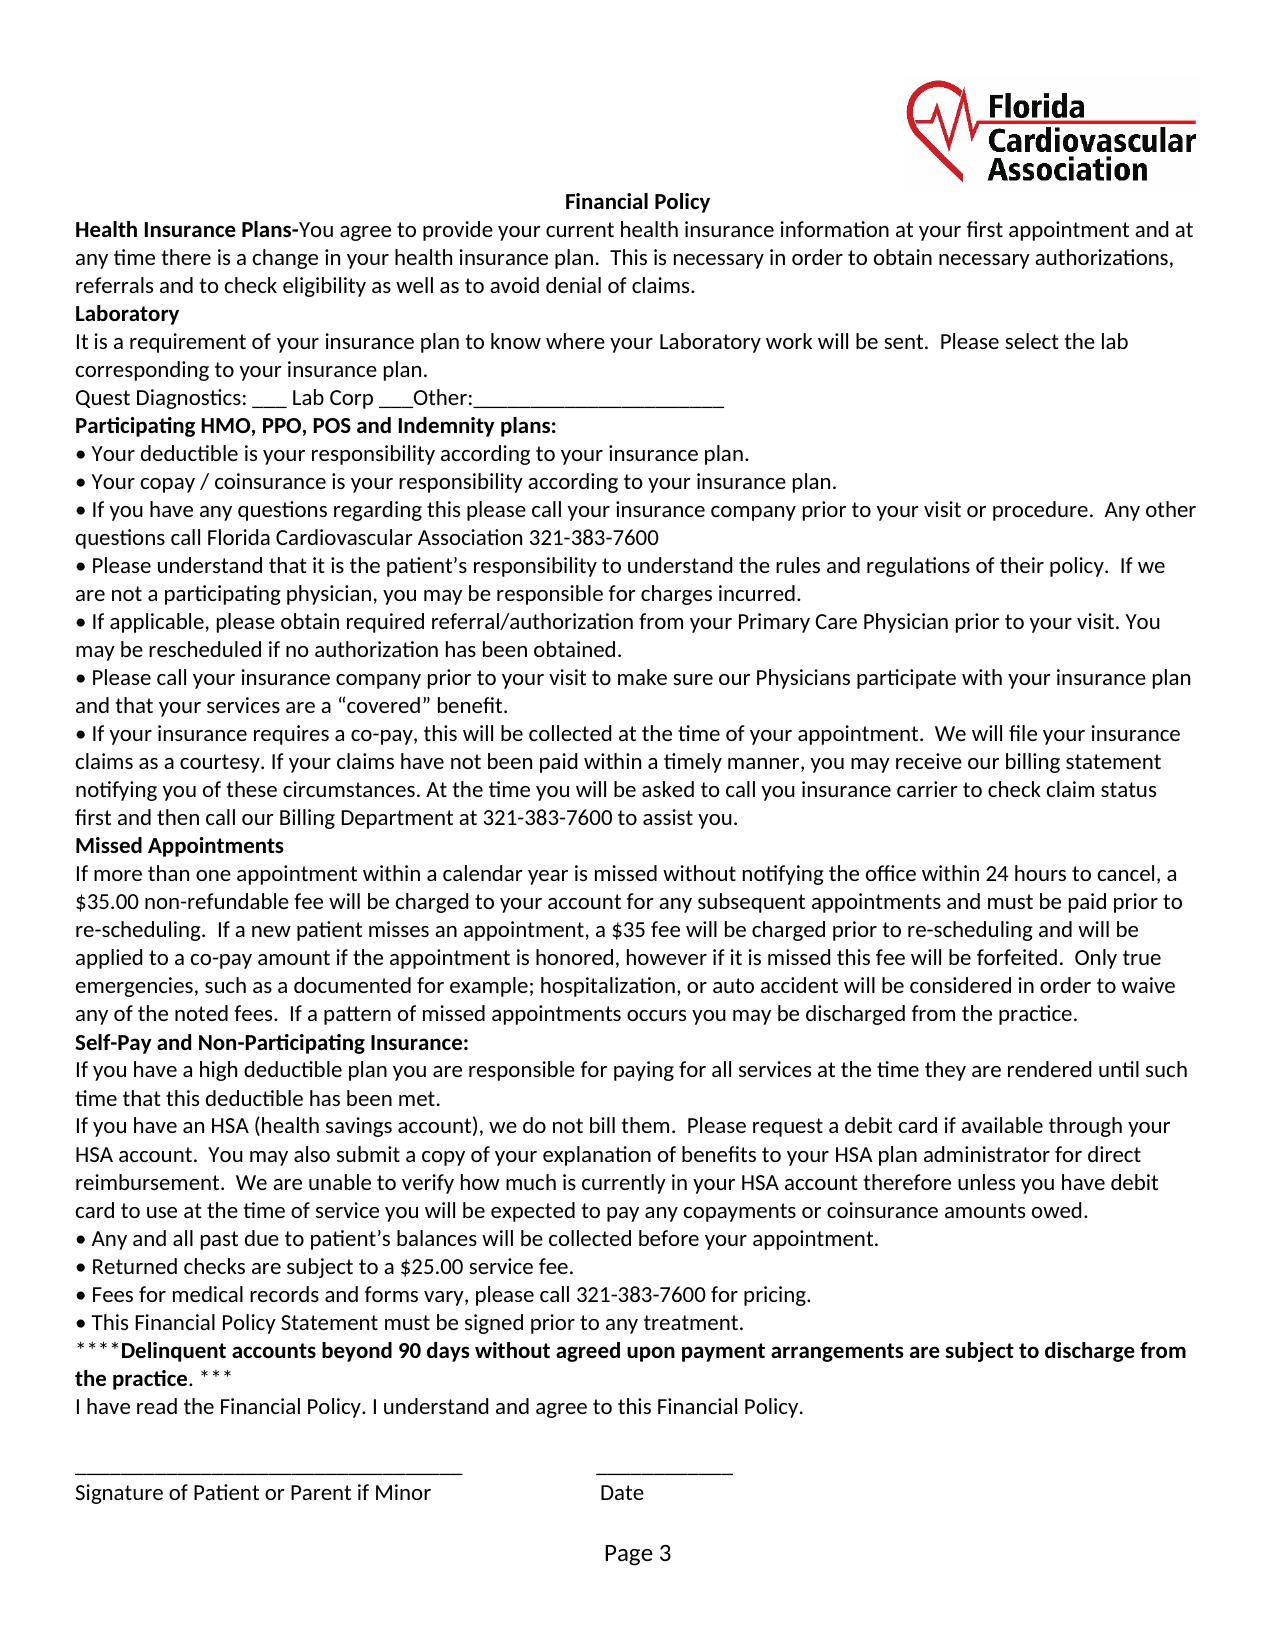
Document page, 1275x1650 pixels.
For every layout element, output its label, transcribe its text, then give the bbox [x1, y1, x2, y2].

text If more than one appointment within a calendar year is missed without notifying the office within 24 hours to cancel, a $35.00 non-refundable fee will be charged to your account for any subsequent appointments and must be paid prior to re-scheduling. If a new patient misses an appointment, a $35 fee will be charged prior to re-scheduling and will be applied to a co-pay amount if the appointment is honored, however if it is missed this fee will be forfeited. Only true emergencies, such as a documented for example; hospitalization, or auto accident will be considered in order to waive any of the noted fees. If a pattern of missed appointments occurs you may be discharged from the practice. [75, 859, 1200, 1028]
text • If your insurance requires a co-pay, this will be collected at the time of your appointment. We will file your insurance claims as a courtesy. If your claims have not been paid within a timely manner, you may receive our billing statement notifying you of these circumstances. At the time you will be asked to call you insurance carrier to check claim status first and then call our Billing Department at 321-383-7600 to assist you. [75, 719, 1200, 831]
text If you have an HSA (health savings account), we do not bill them. Please request a debit card if available through your HSA account. You may also submit a copy of your explanation of benefits to your HSA plan administrator for direct reimbursement. We are unable to verify how much is currently in your HSA account therefore unless you have debit card to use at the time of service you will be expected to pay any copayments or coinsurance amounts owed. [75, 1112, 1200, 1224]
text It is a requirement of your insurance plan to know where your Laboratory work will be sent. Please select the lab corresponding to your insurance plan. [75, 327, 1200, 383]
text • This Financial Policy Statement must be signed prior to any treatment. [75, 1308, 1200, 1336]
text • If you have any questions regarding this please call your insurance company prior to your visit or procedure. Any other questions call Florida Cardiovascular Association 321-383-7600 [75, 495, 1200, 551]
text • Your copay / coinsurance is your responsibility according to your insurance plan. [75, 467, 1200, 495]
text • Please call your insurance company prior to your visit to make sure our Physicians participate with your insurance plan and that your services are a “covered” benefit. [75, 663, 1200, 719]
text If you have a high deductible plan you are responsible for paying for all services at the time they are rendered until such time that this deductible has been met. [75, 1056, 1200, 1112]
text Financial Policy [75, 187, 1200, 215]
text • Returned checks are subject to a $25.00 service fee. [75, 1252, 1200, 1280]
text • Your deductible is your responsibility according to your insurance plan. [75, 439, 1200, 467]
text Page 3 [75, 1537, 1200, 1567]
text Self-Pay and Non-Participating Insurance: [75, 1028, 1200, 1056]
text ****Delinquent accounts beyond 90 days without agreed upon payment arrangements are subject to discharge from the practice. *** [75, 1336, 1200, 1392]
picture [902, 75, 1200, 187]
text • Fees for medical records and forms vary, please call 321-383-7600 for pricing. [75, 1280, 1200, 1308]
text • Please understand that it is the patient’s responsibility to understand the rules and regulations of their policy. If we are not a participating physician, you may be responsible for charges incurred. [75, 551, 1200, 607]
text Health Insurance Plans-You agree to provide your current health insurance information at your first appointment and at any time there is a change in your health insurance plan. This is necessary in order to obtain necessary authorizations, referrals and to check eligibility as well as to avoid denial of claims. [75, 215, 1200, 299]
text Quest Diagnostics: ___ Lab Corp ___Other:______________________ [75, 383, 1200, 411]
text I have read the Financial Policy. I understand and agree to this Financial Policy. [75, 1392, 1200, 1420]
text • If applicable, please obtain required referral/authorization from your Primary Care Physician prior to your visit. You may be rescheduled if no authorization has been obtained. [75, 607, 1200, 663]
text Laboratory [75, 299, 1200, 327]
text Missed Appointments [75, 831, 1200, 859]
text • Any and all past due to patient’s balances will be collected before your appointment. [75, 1224, 1200, 1252]
text __________________________________ ____________ [75, 1450, 1200, 1478]
text Signature of Patient or Parent if Minor Date [75, 1478, 1200, 1506]
text Participating HMO, PPO, POS and Indemnity plans: [75, 411, 1200, 439]
